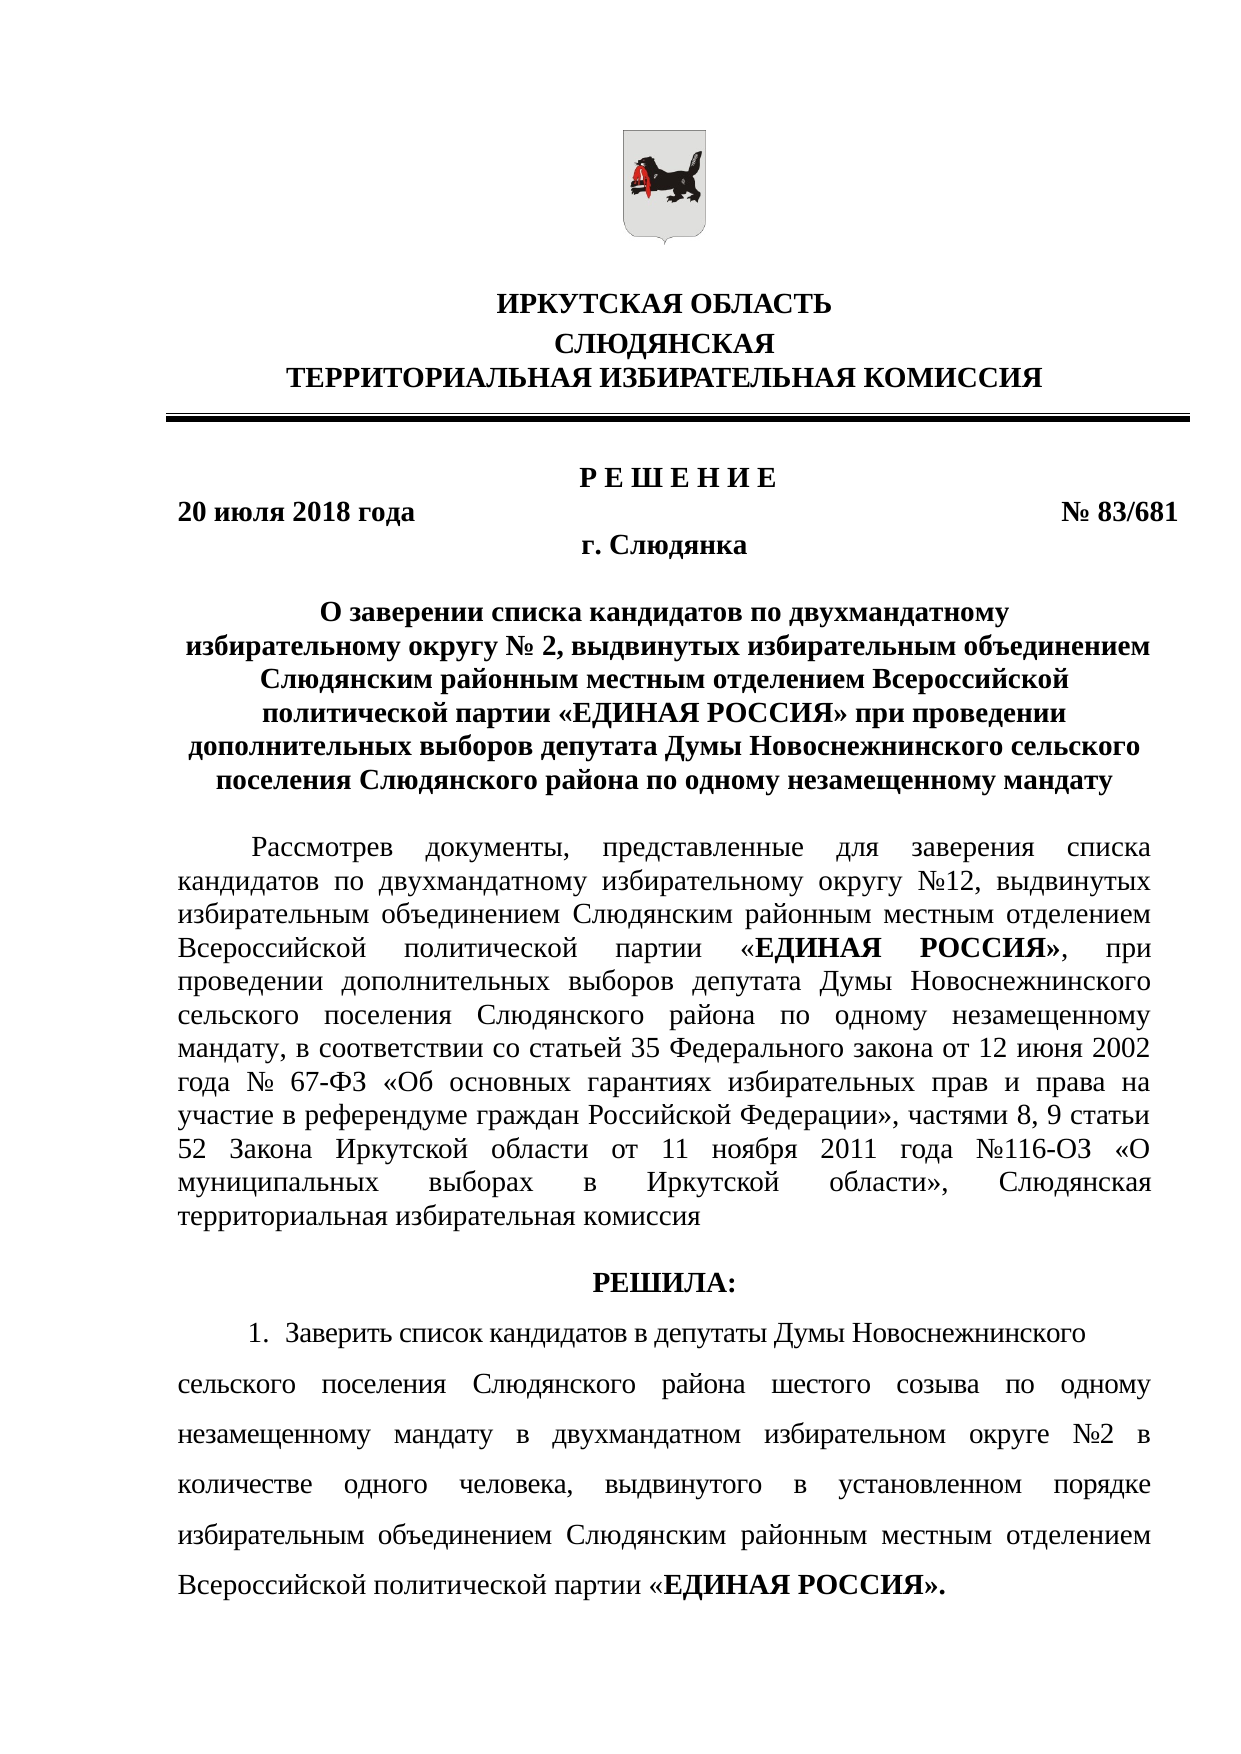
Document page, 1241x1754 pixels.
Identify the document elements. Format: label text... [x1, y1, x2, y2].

text СЛЮДЯНСКАЯ [177, 326, 1152, 360]
table_cell № 83/681 [694, 494, 1190, 527]
table_cell 20 июля 2018 года [166, 494, 694, 527]
text сельского поселения Слюдянского района шестого созыва по одному незамещенному мандату в двухмандатном избирательном округе №2 в количестве одного человека, выдвинутого в установленном порядке избирательным объединением Слюдянским районным местным отделением Всероссийской политической партии «ЕДИНАЯ РОССИЯ». [177, 1366, 1152, 1601]
text Рассмотрев документы, представленные для заверения списка кандидатов по двухмандатному избирательному округу №12, выдвинутых избирательным объединением Слюдянским районным местным отделением Всероссийской политической партии «ЕДИНАЯ РОССИЯ», при проведении дополнительных выборов депутата Думы Новоснежнинского сельского поселения Слюдянского района по одному незамещенному мандату, в соответствии со статьей 35 Федерального закона от 12 июня 2002 года № 67-ФЗ «Об основных гарантиях избирательных прав и права на участие в референдуме граждан Российской Федерации», частями 8, 9 статьи 52 Закона Иркутской области от 11 ноября 2011 года №116-ОЗ «О муниципальных выборах в Иркутской области», Слюдянская территориальная избирательная комиссия [177, 829, 1152, 1232]
picture [623, 130, 706, 245]
text О заверении списка кандидатов по двухмандатному [177, 594, 1152, 628]
list Заверить список кандидатов в депутаты Думы Новоснежнинского [247, 1316, 1152, 1349]
text ТЕРРИТОРИАЛЬНАЯ ИЗБИРАТЕЛЬНАЯ КОМИССИЯ [177, 360, 1152, 393]
subtitle ИРКУТСКАЯ ОБЛАСТЬ [74, 286, 1152, 320]
text г. Слюдянка [177, 527, 1152, 561]
text РЕШИЛА: [177, 1265, 1152, 1299]
text избирательному округу № 2, выдвинутых избирательным объединением Слюдянским районным местным отделением Всероссийской политической партии «ЕДИНАЯ РОССИЯ» при проведении дополнительных выборов депутата Думы Новоснежнинского сельского поселения Слюдянского района по одному незамещенному мандату [177, 628, 1152, 796]
table_header Р Е Ш Е Н И Е [166, 422, 1190, 494]
